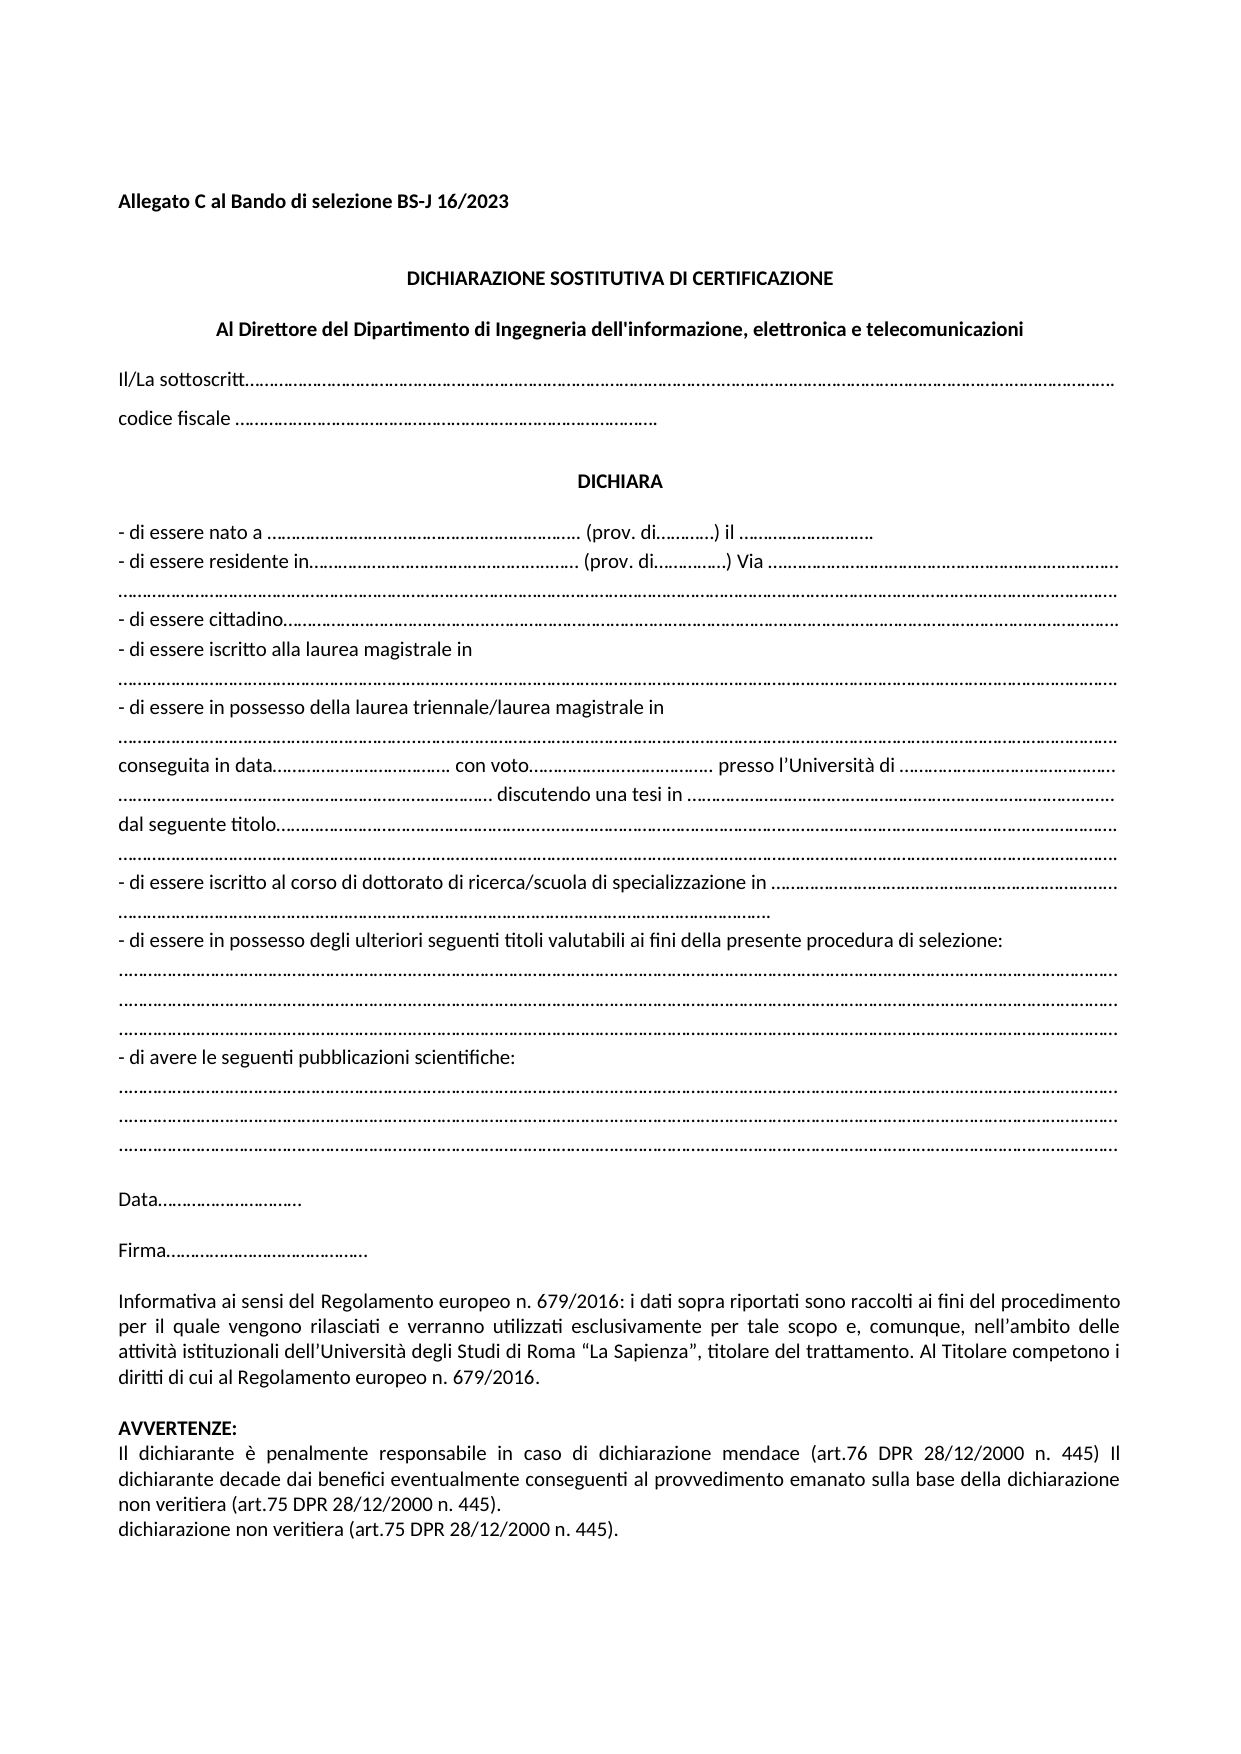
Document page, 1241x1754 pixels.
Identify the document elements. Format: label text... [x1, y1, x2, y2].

text ………………………………………………………………...……………………………………………………………………………………………………………………. [118, 665, 1122, 690]
text AVVERTENZE: [118, 1415, 1122, 1440]
text Allegato C al Bando di selezione BS-J 16/2023 [118, 189, 1122, 214]
text ……………………………………………………...………………………………………………………………………………………………………………………………. [118, 723, 1122, 749]
text ..…………………………………………………..………………………………………………………………………………………………………………………………… [118, 1102, 1122, 1128]
text - di essere iscritto al corso di dottorato di ricerca/scuola di specializzazione in ……………………………………………………………...………………………………………………………………………………………………………………………. [118, 869, 1122, 924]
text conseguita in data………………………………. con voto………………...…………….. presso l’Università di ……………………………………… [118, 752, 1122, 778]
text Al Direttore del Dipartimento di Ingegneria dell'informazione, elettronica e telecomunicazioni [118, 316, 1122, 341]
text ………………………………………………………………...……………………………………………………………………………………………………………………. [118, 577, 1122, 603]
text codice fiscale ……………………………………………………………………………. [118, 405, 1122, 430]
text - di essere in possesso della laurea triennale/laurea magistrale in [118, 694, 1122, 719]
text …………………………………………………………………… discutendo una tesi in …………………………………………………………………………….. [118, 782, 1122, 807]
text dichiarazione non veritiera (art.75 DPR 28/12/2000 n. 445). [118, 1517, 1122, 1542]
text dal seguente titolo………………………………………………...………………………………………………………………………………………………………. [118, 811, 1122, 836]
text ……………………………………………………...………………………………………………………………………………………………………………………………. [118, 840, 1122, 865]
text ..…………………………………………………..………………………………………………………………………………………………………………………………… [118, 1015, 1122, 1040]
text Il dichiarante è penalmente responsabile in caso di dichiarazione mendace (art.76 DPR 28/12/2000 n. 445) Il dichiarante decade dai benefici eventualmente conseguenti al provvedimento emanato sulla base della dichiarazione non veritiera (art.75 DPR 28/12/2000 n. 445). [118, 1440, 1122, 1517]
text - di essere iscritto alla laurea magistrale in [118, 636, 1122, 661]
text DICHIARAZIONE SOSTITUTIVA DI CERTIFICAZIONE [118, 265, 1122, 290]
text DICHIARA [118, 468, 1122, 494]
text ..…………………………………………………..………………………………………………………………………………………………………………………………… [118, 986, 1122, 1011]
text ..…………………………………………………..………………………………………………………………………………………………………………………………… [118, 1132, 1122, 1157]
text ..…………………………………………………..………………………………………………………………………………………………………………………………… [118, 1073, 1122, 1099]
text Il/La sottoscritt……………………………………………………………………………………...………………………………………………………………………. [118, 367, 1122, 392]
text - di essere residente in…………………………………………..…… (prov. di……………) Via ….…………………………………………………………… [118, 548, 1122, 574]
text - di essere nato a ……………………...……………………………….. (prov. di…………) il ………………………. [118, 519, 1122, 544]
text - di avere le seguenti pubblicazioni scientifiche: [118, 1044, 1122, 1069]
text Informativa ai sensi del Regolamento europeo n. 679/2016: i dati sopra riportati sono raccolti ai fini del procedimento per il quale vengono rilasciati e verranno utilizzati esclusivamente per tale scopo e, comunque, nell’ambito delle attività istituzionali dell’Università degli Studi di Roma “La Sapienza”, titolare del trattamento. Al Titolare competono i diritti di cui al Regolamento europeo n. 679/2016. [118, 1288, 1122, 1389]
text ..…………………………………………………..………………………………………………………………………………………………………………………………… [118, 957, 1122, 982]
text - di essere in possesso degli ulteriori seguenti titoli valutabili ai fini della presente procedura di selezione: [118, 927, 1122, 953]
text Data………………………… [118, 1186, 1122, 1212]
text Firma…………………………………… [118, 1237, 1122, 1262]
text - di essere cittadino……………………………………..…………………………………………………………………………………………………………………. [118, 607, 1122, 632]
